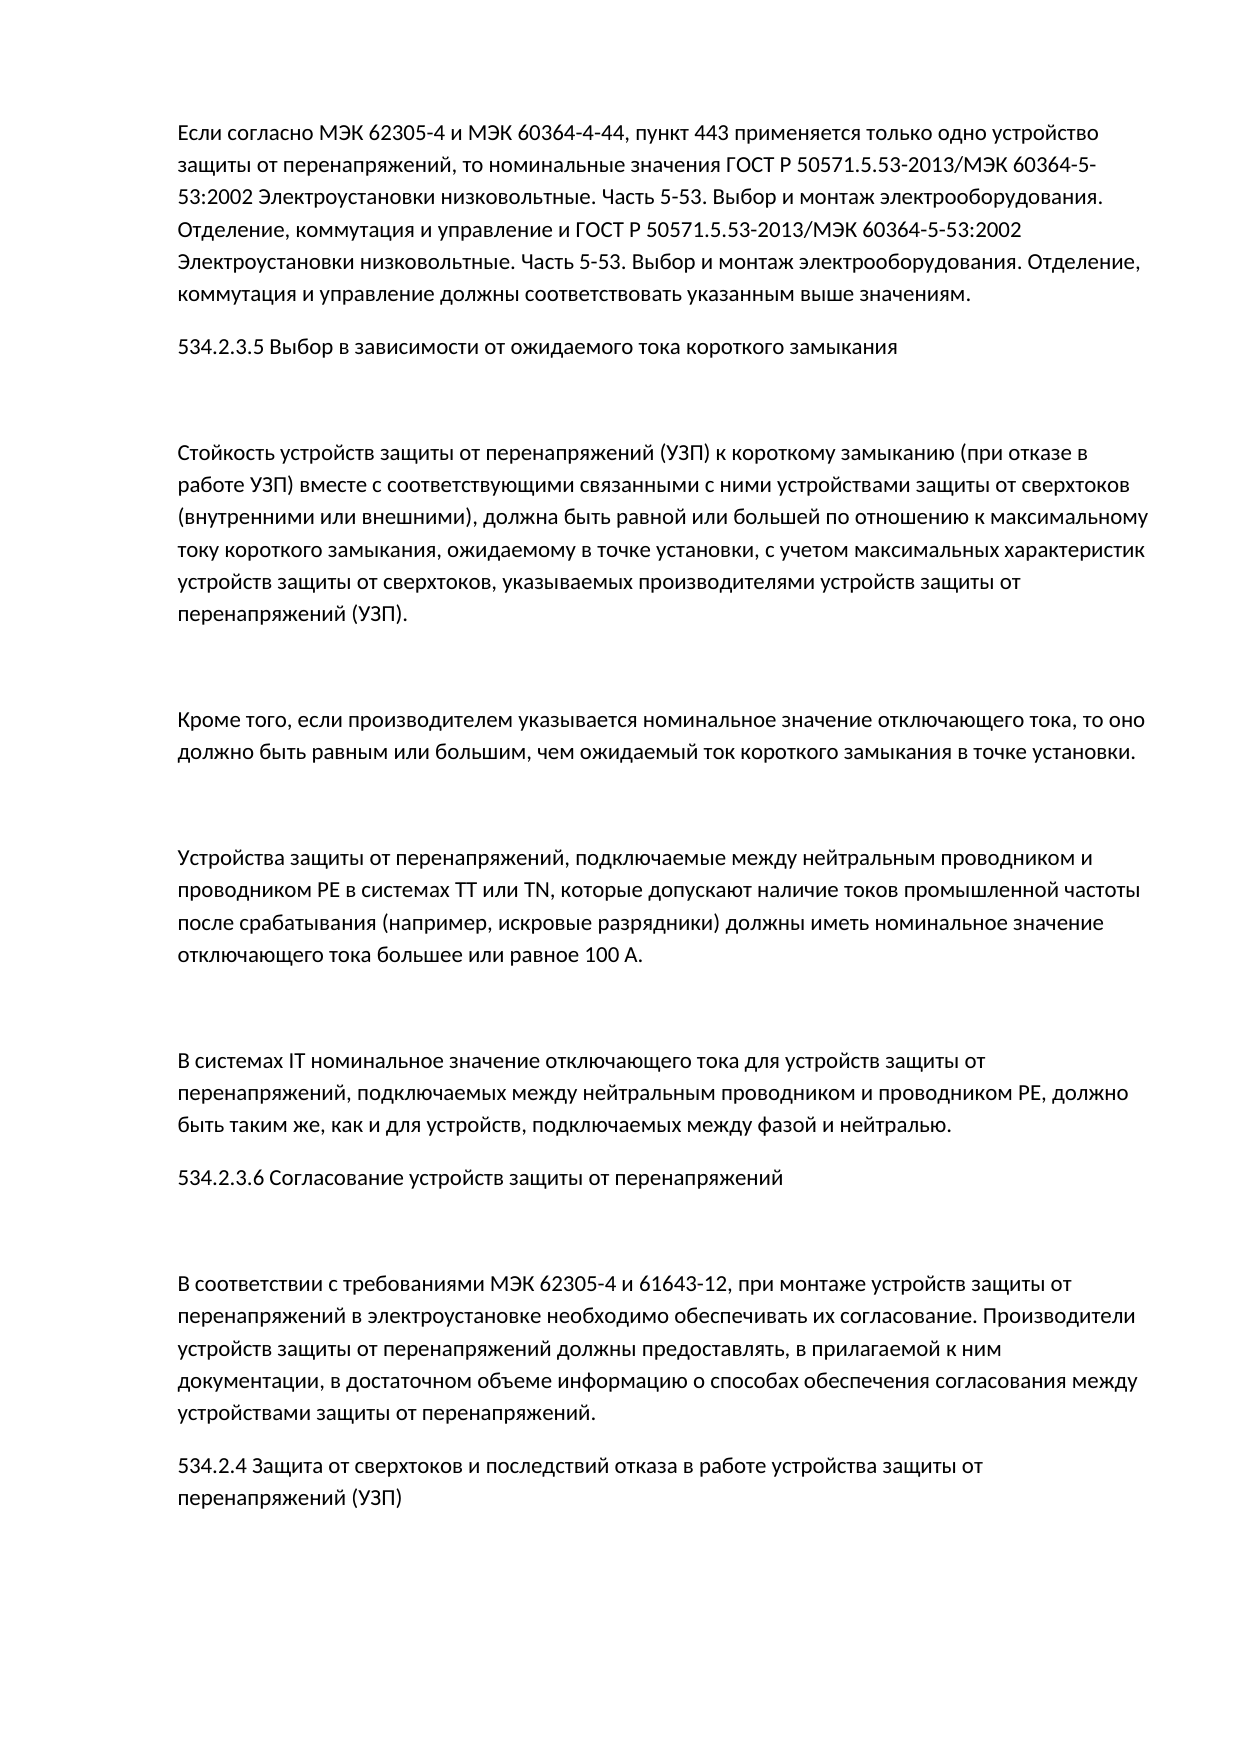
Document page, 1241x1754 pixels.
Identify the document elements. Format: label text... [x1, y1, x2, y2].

text 534.2.3.6 Согласование устройств защиты от перенапряжений [177, 1163, 1152, 1191]
text 534.2.3.5 Выбор в зависимости от ожидаемого тока короткого замыкания [177, 332, 1152, 360]
text 534.2.4 Защита от сверхтоков и последствий отказа в работе устройства защиты от перенапряжений (УЗП) [177, 1451, 1152, 1511]
text В соответствии с требованиями МЭК 62305-4 и 61643-12, при монтаже устройств защиты от перенапряжений в электроустановке необходимо обеспечивать их согласование. Производители устройств защиты от перенапряжений должны предоставлять, в прилагаемой к ним документации, в достаточном объеме информацию о способах обеспечения согласования между устройствами защиты от перенапряжений. [177, 1269, 1152, 1426]
text В системах IT номинальное значение отключающего тока для устройств защиты от перенапряжений, подключаемых между нейтральным проводником и проводником РЕ, должно быть таким же, как и для устройств, подключаемых между фазой и нейтралью. [177, 1046, 1152, 1138]
text Устройства защиты от перенапряжений, подключаемые между нейтральным проводником и проводником РЕ в системах ТТ или TN, которые допускают наличие токов промышленной частоты после срабатывания (например, искровые разрядники) должны иметь номинальное значение отключающего тока большее или равное 100 А. [177, 843, 1152, 968]
text Кроме того, если производителем указывается номинальное значение отключающего тока, то оно должно быть равным или большим, чем ожидаемый ток короткого замыкания в точке установки. [177, 705, 1152, 765]
text Если согласно МЭК 62305-4 и МЭК 60364-4-44, пункт 443 применяется только одно устройство защиты от перенапряжений, то номинальные значения ГОСТ Р 50571.5.53-2013/МЭК 60364-5-53:2002 Электроустановки низковольтные. Часть 5-53. Выбор и монтаж электрооборудования. Отделение, коммутация и управление и ГОСТ Р 50571.5.53-2013/МЭК 60364-5-53:2002 Электроустановки низковольтные. Часть 5-53. Выбор и монтаж электрооборудования. Отделение, коммутация и управление должны соответствовать указанным выше значениям. [177, 118, 1152, 307]
text Стойкость устройств защиты от перенапряжений (УЗП) к короткому замыканию (при отказе в работе УЗП) вместе с соответствующими связанными с ними устройствами защиты от сверхтоков (внутренними или внешними), должна быть равной или большей по отношению к максимальному току короткого замыкания, ожидаемому в точке установки, с учетом максимальных характеристик устройств защиты от сверхтоков, указываемых производителями устройств защиты от перенапряжений (УЗП). [177, 438, 1152, 627]
